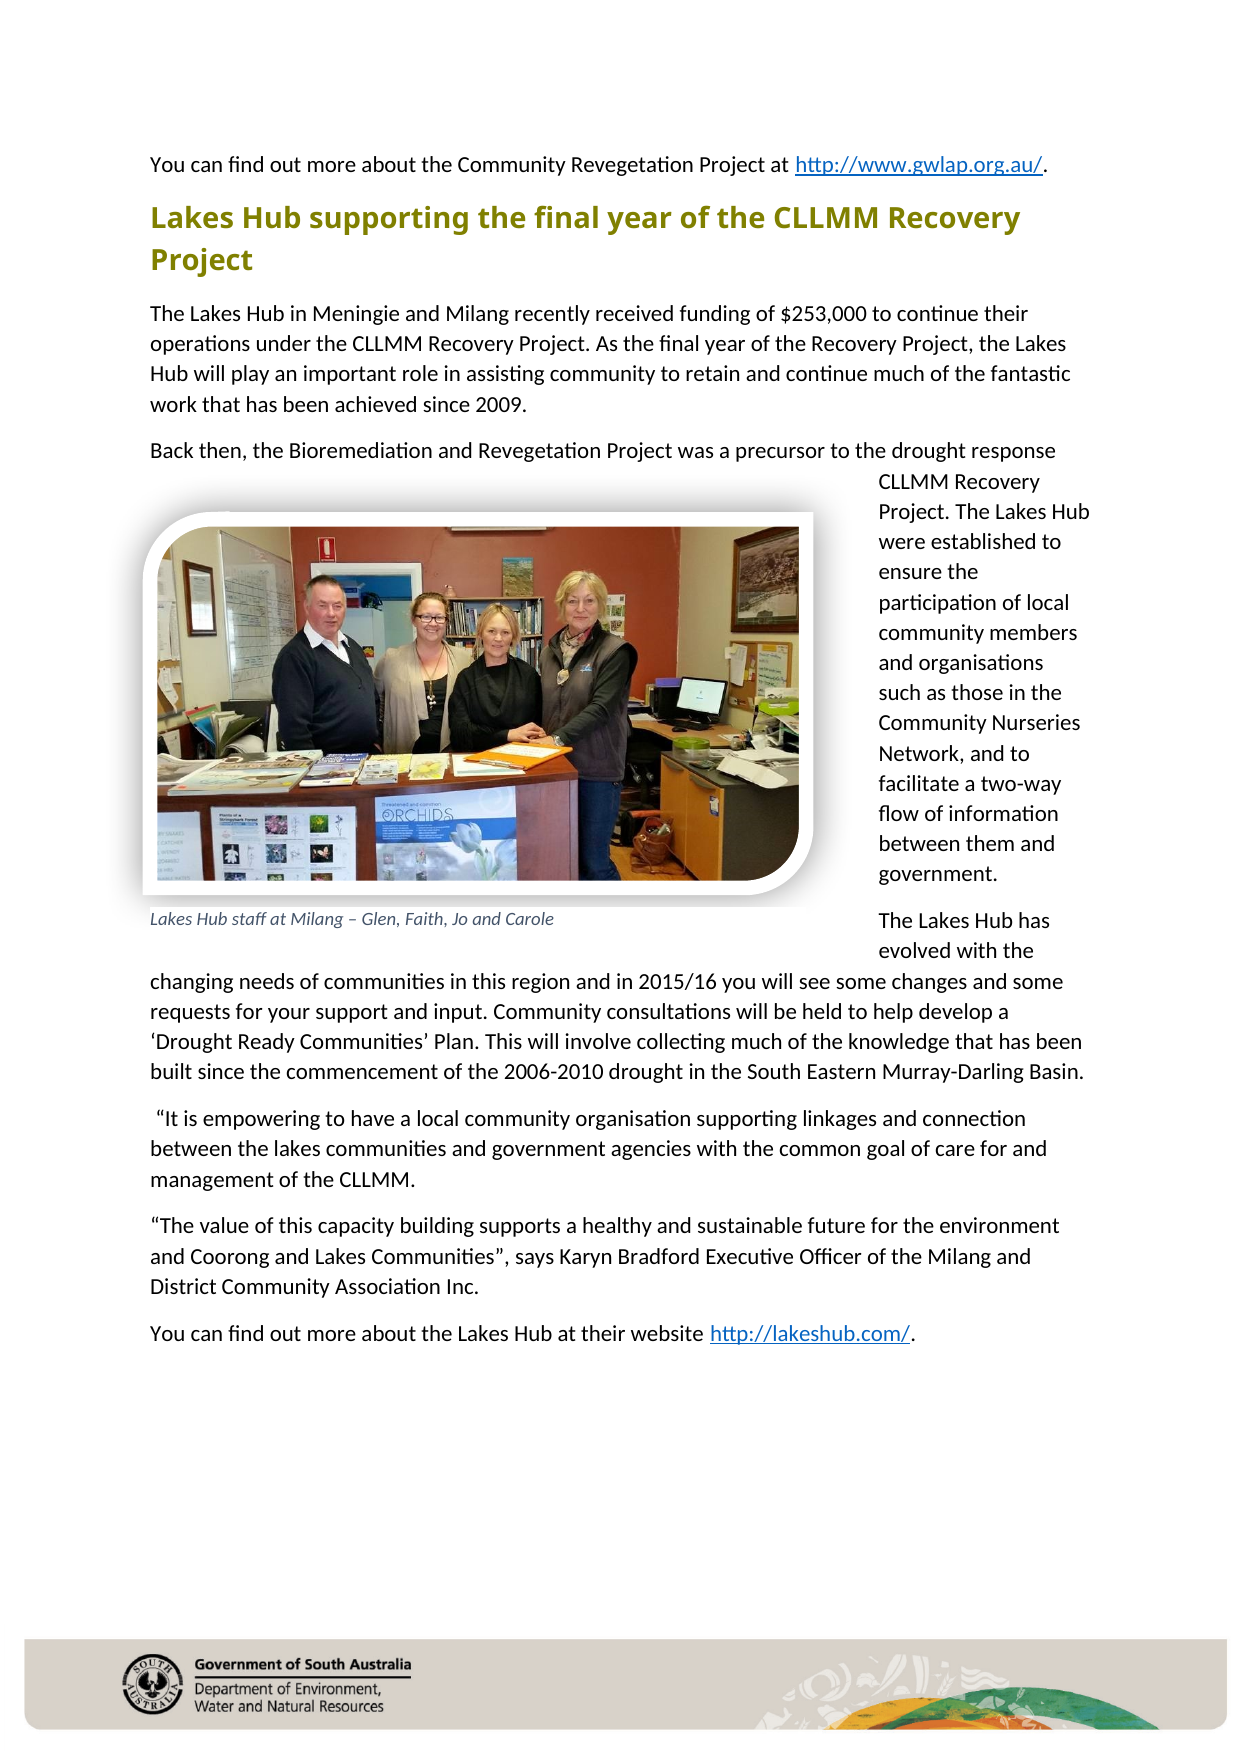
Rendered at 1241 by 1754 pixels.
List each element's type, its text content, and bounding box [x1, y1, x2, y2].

picture [3, 1624, 1241, 1751]
text “It is empowering to have a local community organisation supporting linkages and connection between the lakes communities and government agencies with the common goal of care for and management of the CLLMM. [150, 1104, 1090, 1193]
text The Lakes Hub has evolved with the changing needs of communities in this region and in 2015/16 you will see some changes and some requests for your support and input. Community consultations will be held to help develop a ‘Drought Ready Communities’ Plan. This will involve collecting much of the knowledge that has been built since the commencement of the 2006-2010 drought in the South Eastern Murray-Darling Basin. [150, 906, 1090, 1086]
text The Lakes Hub in Meningie and Milang recently received funding of $253,000 to continue their operations under the CLLMM Recovery Project. As the final year of the Recovery Project, the Lakes Hub will play an important role in assisting community to retain and continue much of the fantastic work that has been achieved since 2009. [150, 299, 1090, 418]
text “The value of this capacity building supports a healthy and sustainable future for the environment and Coorong and Lakes Communities”, says Karyn Bradford Executive Officer of the Milang and District Community Association Inc. [150, 1212, 1090, 1300]
text Lakes Hub supporting the final year of the CLLMM Recovery Project [150, 197, 1090, 279]
text You can find out more about the Community Revegetation Project at http://www.gwlap.org.au/. [150, 150, 1090, 178]
picture [158, 527, 798, 880]
text You can find out more about the Lakes Hub at their website http://lakeshub.com/. [150, 1319, 1090, 1347]
